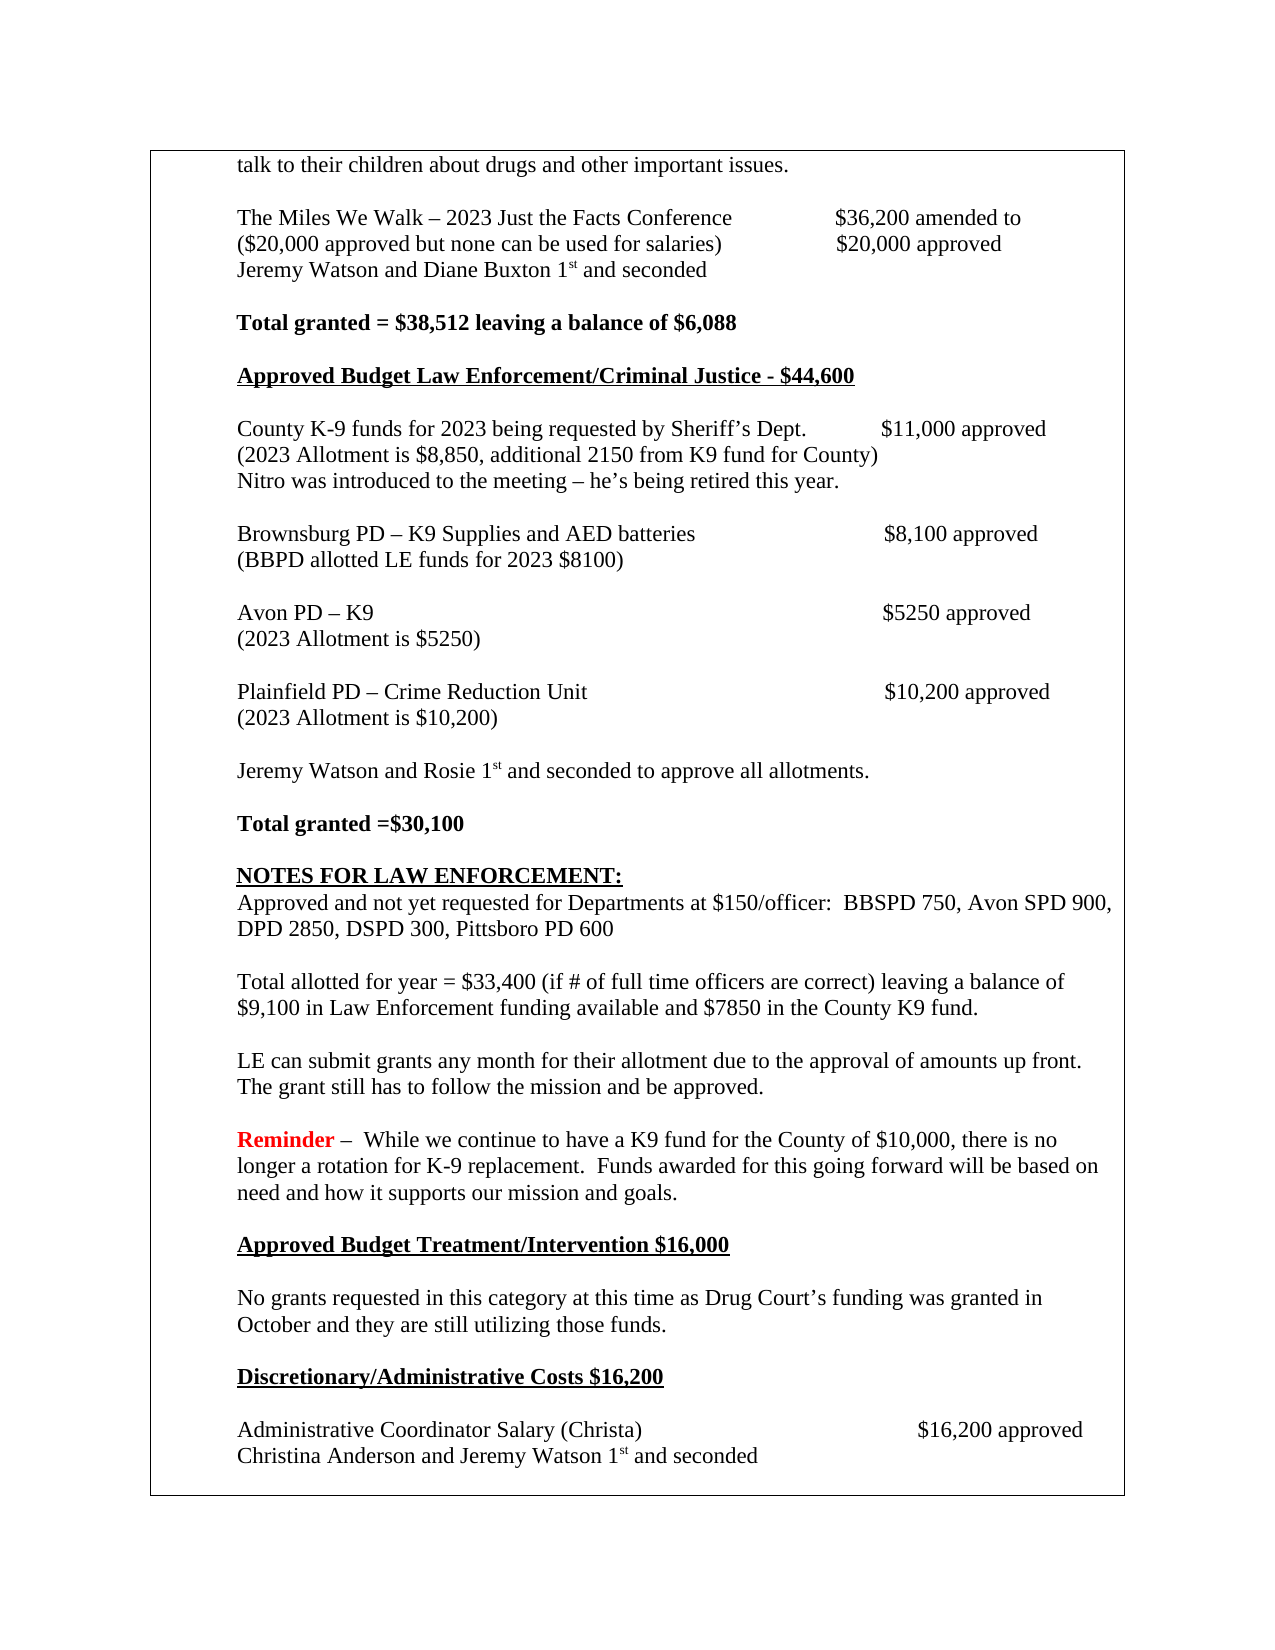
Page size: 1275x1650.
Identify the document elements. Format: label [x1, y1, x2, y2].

table_cell [151, 151, 1124, 1495]
